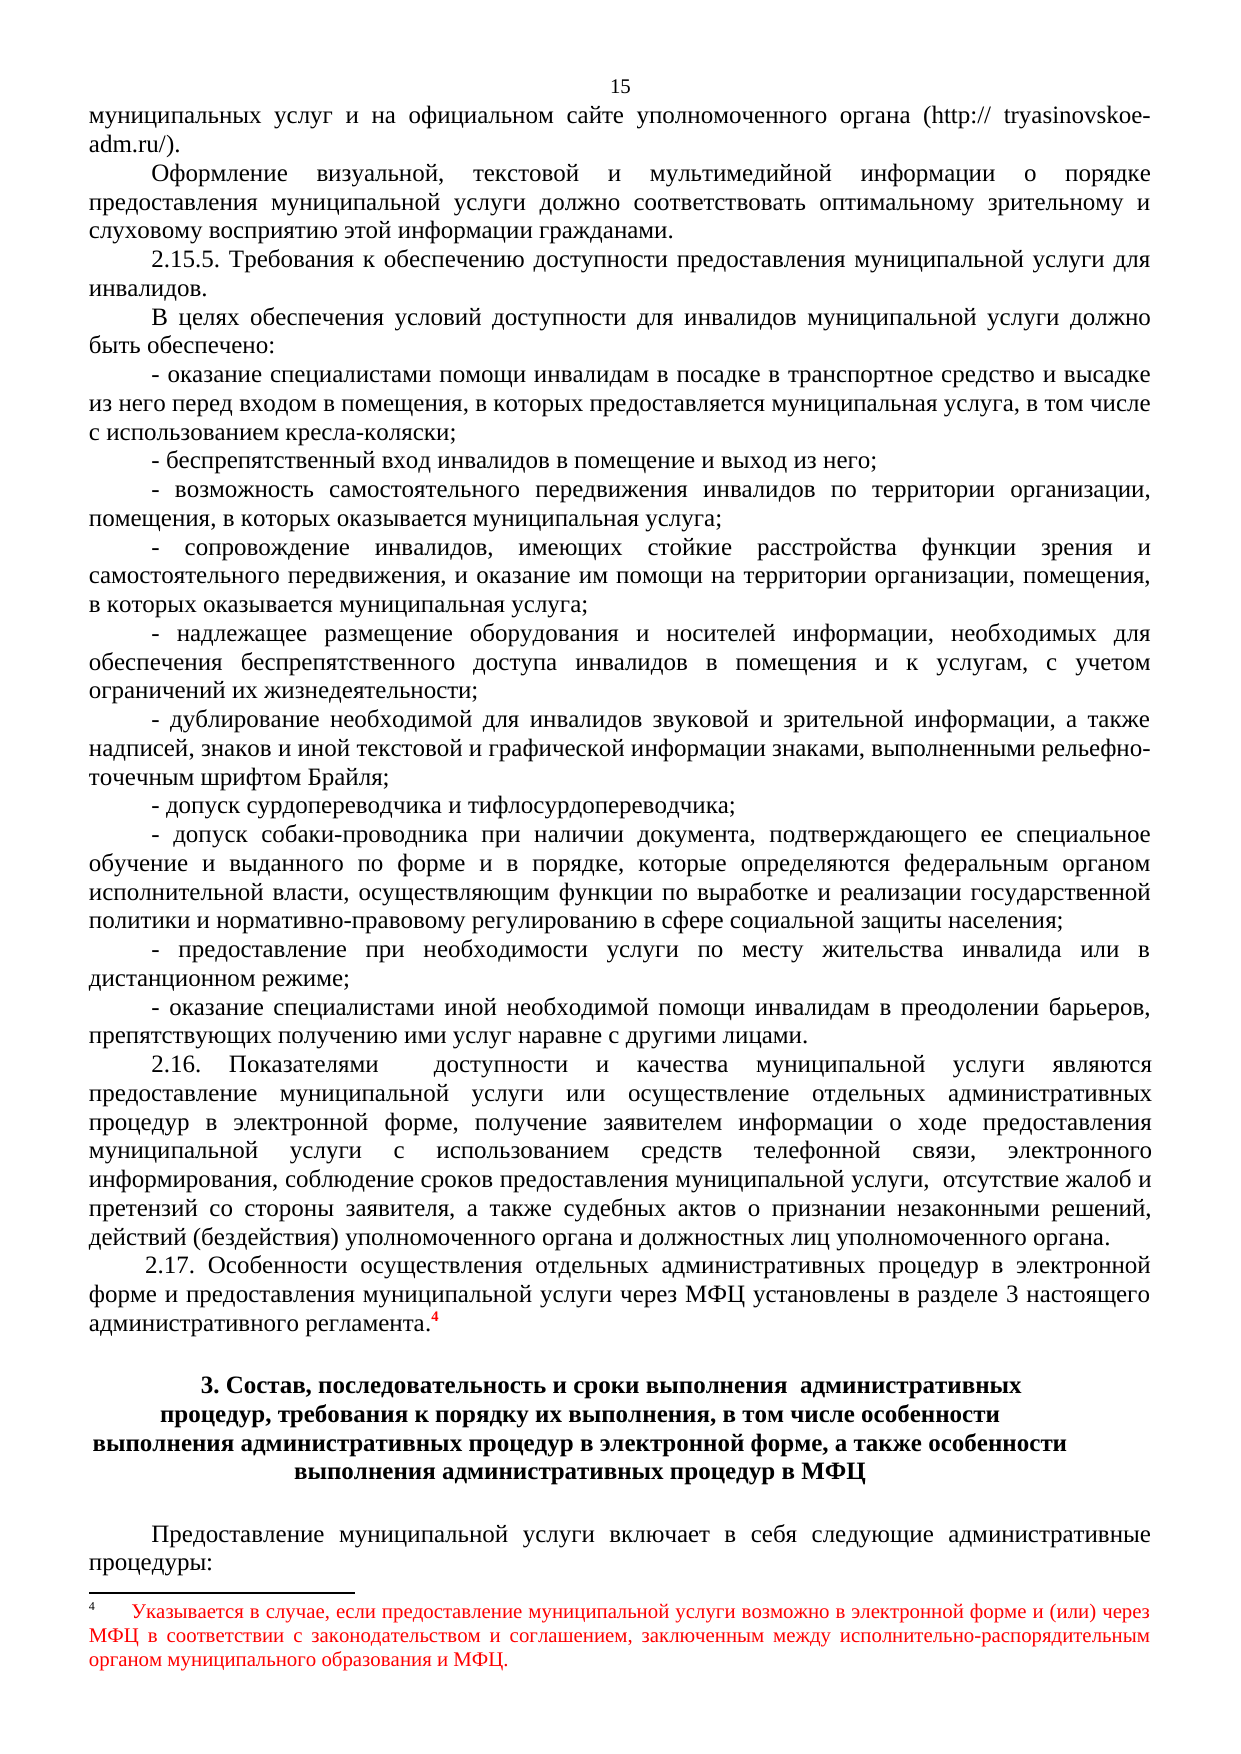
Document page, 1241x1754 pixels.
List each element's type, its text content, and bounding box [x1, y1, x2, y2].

text Оформление визуальной, текстовой и мультимедийной информации о порядке предоставления муниципальной услуги должно соответствовать оптимальному зрительному и слуховому восприятию этой информации гражданами. [89, 158, 1152, 244]
text - оказание специалистами иной необходимой помощи инвалидам в преодолении барьеров, препятствующих получению ими услуг наравне с другими лицами. [89, 992, 1152, 1049]
text В целях обеспечения условий доступности для инвалидов муниципальной услуги должно быть обеспечено: [89, 302, 1152, 359]
text - дублирование необходимой для инвалидов звуковой и зрительной информации, а также надписей, знаков и иной текстовой и графической информации знаками, выполненными рельефно-точечным шрифтом Брайля; [89, 704, 1152, 790]
text - допуск сурдопереводчика и тифлосурдопереводчика; [89, 790, 1152, 819]
text - беспрепятственный вход инвалидов в помещение и выход из него; [89, 445, 1152, 474]
text - оказание специалистами помощи инвалидам в посадке в транспортное средство и высадке из него перед входом в помещения, в которых предоставляется муниципальная услуга, в том числе с использованием кресла-коляски; [89, 359, 1152, 445]
text 2.15.5. Требования к обеспечению доступности предоставления муниципальной услуги для инвалидов. [89, 244, 1152, 302]
text - сопровождение инвалидов, имеющих стойкие расстройства функции зрения и самостоятельного передвижения, и оказание им помощи на территории организации, помещения, в которых оказывается муниципальная услуга; [89, 532, 1152, 618]
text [89, 100, 1152, 158]
text 2.16. Показателями доступности и качества муниципальной услуги являются предоставление муниципальной услуги или осуществление отдельных административных процедур в электронной форме, получение заявителем информации о ходе предоставления муниципальной услуги с использованием средств телефонной связи, электронного информирования, соблюдение сроков предоставления муниципальной услуги, отсутствие жалоб и претензий со стороны заявителя, а также судебных актов о признании незаконными решений, действий (бездействия) уполномоченного органа и должностных лиц уполномоченного органа. [89, 1049, 1153, 1250]
text - возможность самостоятельного передвижения инвалидов по территории организации, помещения, в которых оказывается муниципальная услуга; [89, 474, 1152, 532]
text - предоставление при необходимости услуги по месту жительства инвалида или в дистанционном режиме; [89, 934, 1152, 992]
text - надлежащее размещение оборудования и носителей информации, необходимых для обеспечения беспрепятственного доступа инвалидов в помещения и к услугам, с учетом ограничений их жизнедеятельности; [89, 618, 1152, 704]
text 3. Состав, последовательность и сроки выполнения административных процедур, требования к порядку их выполнения, в том числе особенности выполнения административных процедур в электронной форме, а также особенности выполнения административных процедур в МФЦ [89, 1370, 1071, 1485]
text - допуск собаки-проводника при наличии документа, подтверждающего ее специальное обучение и выданного по форме и в порядке, которые определяются федеральным органом исполнительной власти, осуществляющим функции по выработке и реализации государственной политики и нормативно-правовому регулированию в сфере социальной защиты населения; [89, 819, 1152, 934]
text Предоставление муниципальной услуги включает в себя следующие административные процедуры: [89, 1519, 1152, 1576]
text 2.17. Особенности осуществления отдельных административных процедур в электронной форме и предоставления муниципальной услуги через МФЦ установлены в разделе 3 настоящего административного регламента. [89, 1250, 1152, 1337]
